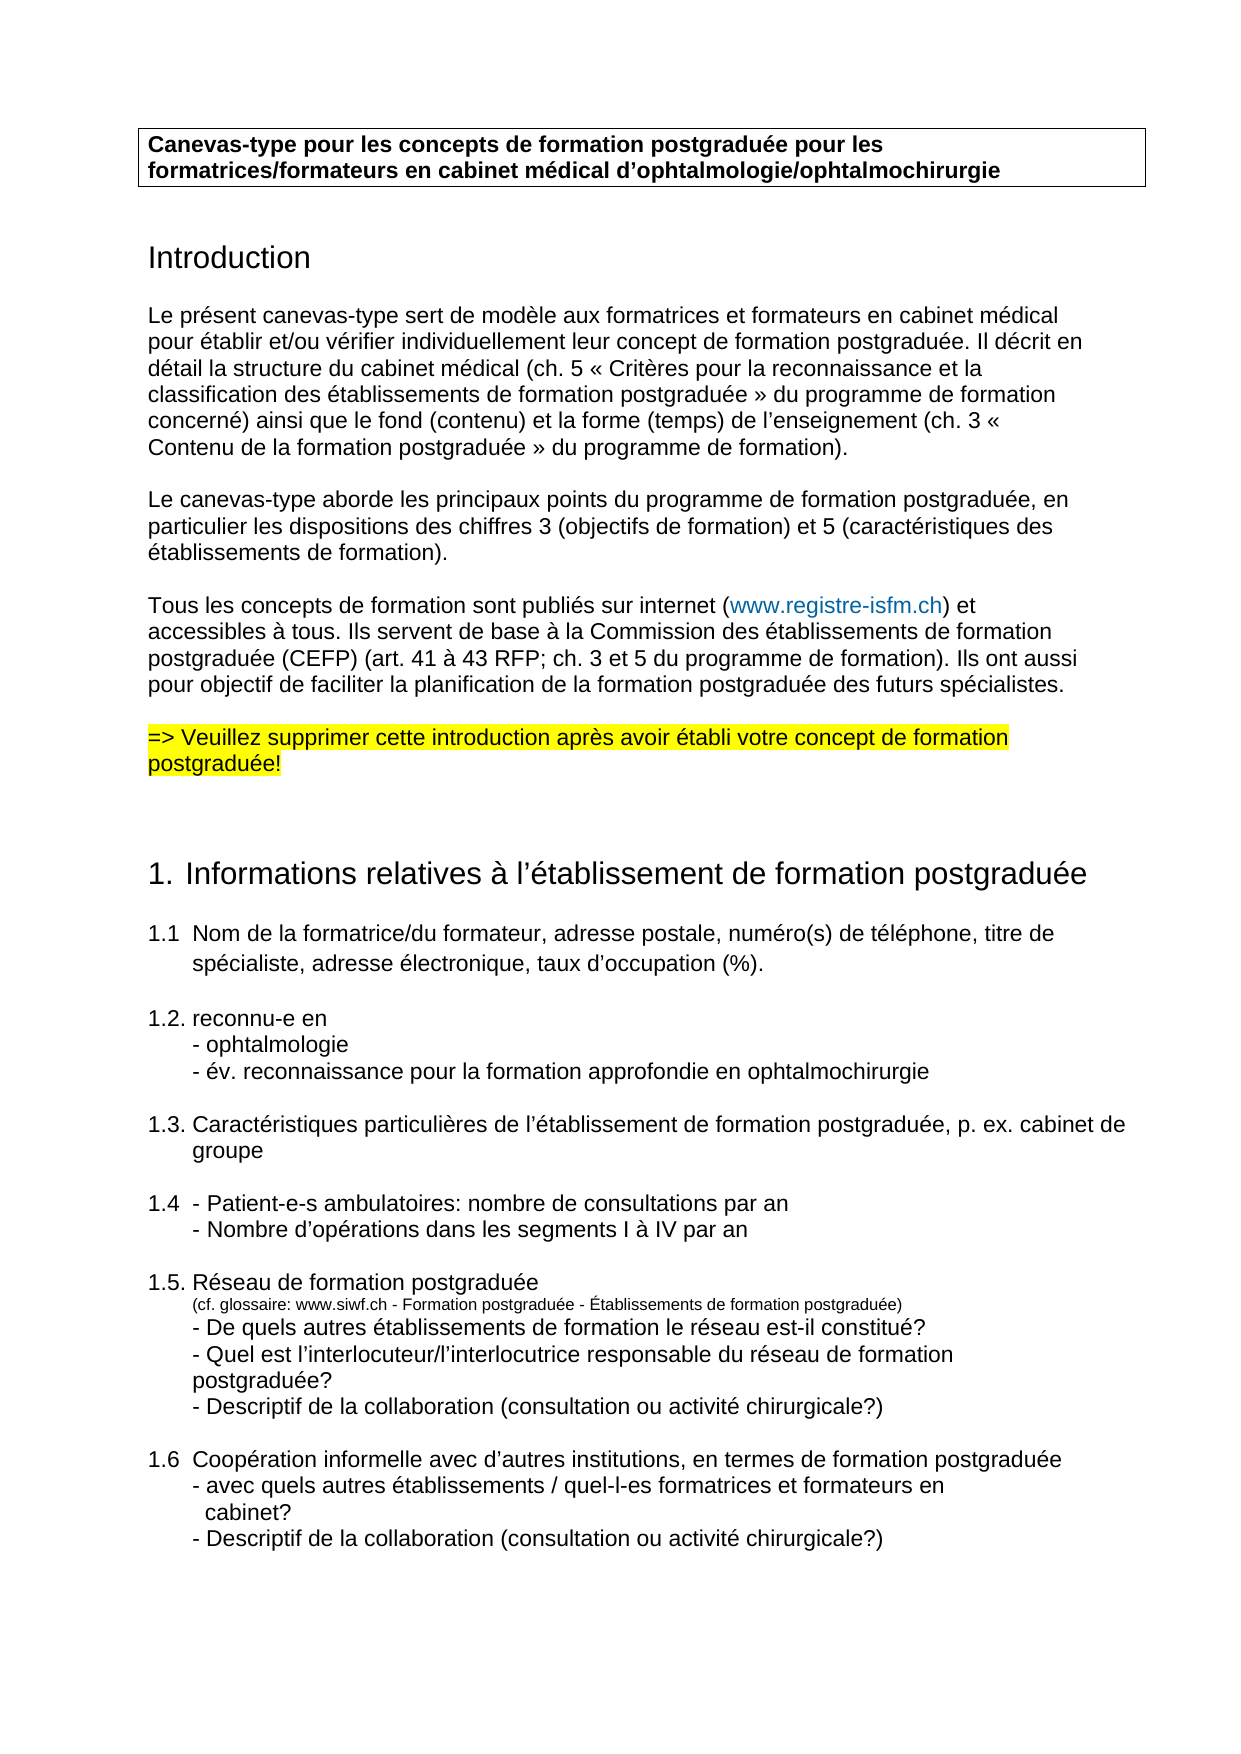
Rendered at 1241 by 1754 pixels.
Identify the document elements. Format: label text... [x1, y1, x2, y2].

text Le canevas-type aborde les principaux points du programme de formation postgraduée, en particulier les dispositions des chiffres 3 (objectifs de formation) et 5 (caractéristiques des établissements de formation). [148, 486, 1093, 565]
text 1.6 Coopération informelle avec d’autres institutions, en termes de formation postgraduée [148, 1446, 1093, 1472]
text 1.2. reconnu-e en [148, 1005, 1137, 1031]
text - Quel est l’interlocuteur/l’interlocutrice responsable du réseau de formation postgraduée? [148, 1341, 1093, 1393]
text 1.3. Caractéristiques particulières de l’établissement de formation postgraduée, p. ex. cabinet de groupe [148, 1111, 1137, 1163]
text - avec quels autres établissements / quel-l-es formatrices et formateurs en cabinet? [148, 1472, 1137, 1525]
text Le présent canevas-type sert de modèle aux formatrices et formateurs en cabinet médical pour établir et/ou vérifier individuellement leur concept de formation postgraduée. Il décrit en détail la structure du cabinet médical (ch. 5 « Critères pour la reconnaissance et la classification des établissements de formation postgraduée » du programme de formation concerné) ainsi que le fond (contenu) et la forme (temps) de l’enseignement (ch. 3 « Contenu de la formation postgraduée » du programme de formation). [148, 302, 1093, 460]
text 1.1 Nom de la formatrice/du formateur, adresse postale, numéro(s) de téléphone, titre de spécialiste, adresse électronique, taux d’occupation (%). [148, 918, 1137, 976]
text - Descriptif de la collaboration (consultation ou activité chirurgicale?) [148, 1393, 1093, 1419]
text Tous les concepts de formation sont publiés sur internet (www.registre-isfm.ch) et accessibles à tous. Ils servent de base à la Commission des établissements de formation postgraduée (CEFP) (art. 41 à 43 RFP; ch. 3 et 5 du programme de formation). Ils ont aussi pour objectif de faciliter la planification de la formation postgraduée des futurs spécialistes. [148, 592, 1093, 697]
text => Veuillez supprimer cette introduction après avoir établi votre concept de formation postgraduée! [148, 723, 1093, 776]
text - év. reconnaissance pour la formation approfondie en ophtalmochirurgie [148, 1058, 1137, 1084]
text 1.4 - Patient-e-s ambulatoires: nombre de consultations par an [148, 1189, 1137, 1216]
text (cf. glossaire: www.siwf.ch - Formation postgraduée - Établissements de formation postgraduée) [148, 1295, 1093, 1314]
text - Nombre d’opérations dans les segments I à IV par an [148, 1216, 1137, 1242]
text Canevas-type pour les concepts de formation postgraduée pour les formatrices/formateurs en cabinet médical d’ophtalmologie/ophtalmochirurgie [139, 129, 1145, 186]
list Informations relatives à l’établissement de formation postgraduée [148, 855, 1093, 891]
text - De quels autres établissements de formation le réseau est-il constitué? [148, 1314, 1093, 1341]
text 1.5. Réseau de formation postgraduée [148, 1269, 1093, 1295]
text - ophtalmologie [148, 1031, 1137, 1058]
text Introduction [148, 239, 1093, 276]
text - Descriptif de la collaboration (consultation ou activité chirurgicale?) [148, 1525, 1093, 1551]
